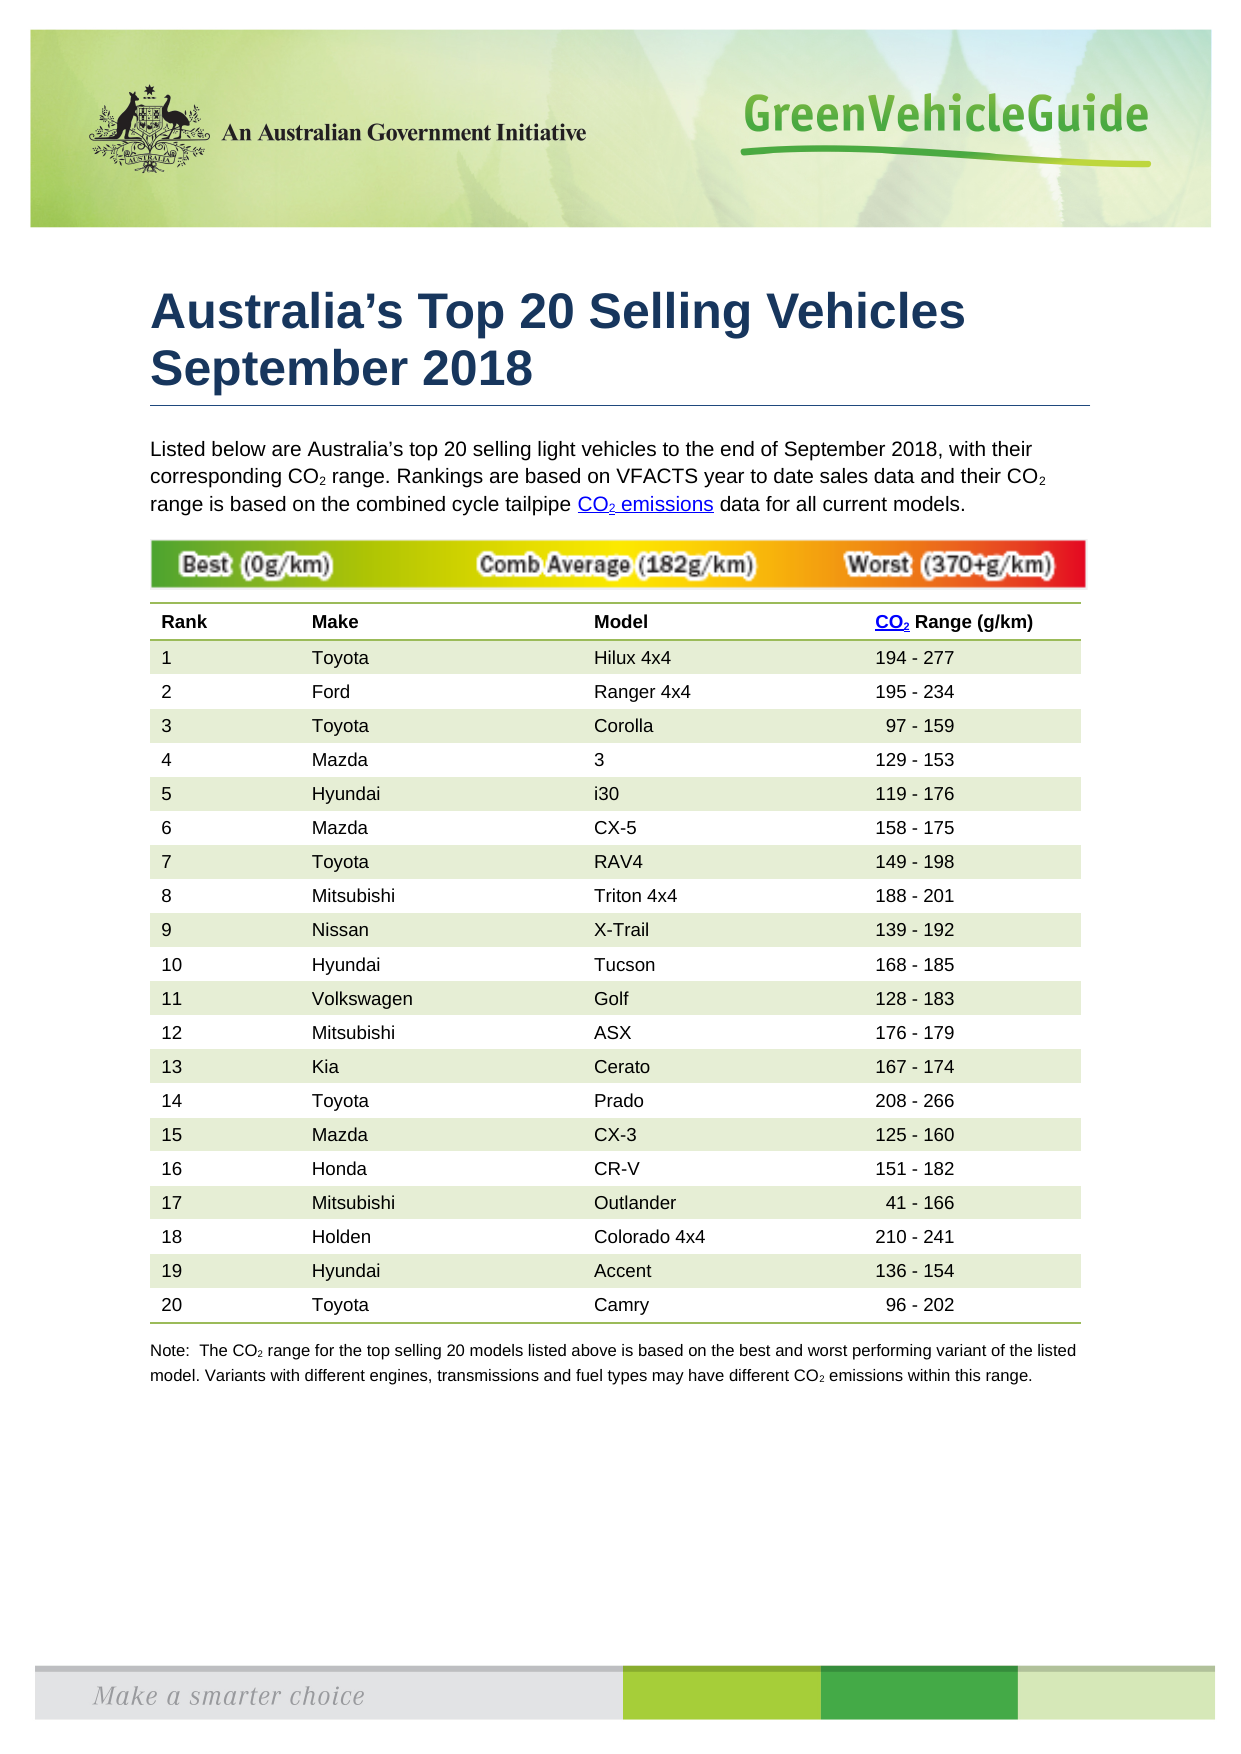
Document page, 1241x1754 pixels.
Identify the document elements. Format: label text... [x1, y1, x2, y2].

table_cell CX-5 [583, 811, 864, 845]
table_cell CR-V [583, 1151, 864, 1186]
table_cell 210 - 241 [864, 1220, 1081, 1254]
table_cell Toyota [300, 1083, 583, 1117]
table_cell i30 [583, 777, 864, 811]
table_cell 97 - 159 [864, 709, 1081, 743]
table_cell Camry [583, 1288, 864, 1322]
table_cell Mazda [300, 1118, 583, 1151]
picture [0, 0, 1241, 230]
table_cell Ranger 4x4 [583, 675, 864, 709]
table_cell 3 [150, 709, 300, 743]
table_cell Tucson [583, 947, 864, 981]
table_cell Toyota [300, 845, 583, 879]
text Listed below are Australia’s top 20 selling light vehicles to the end of September 2018, with their corresponding CO2 range. Rankings are based on VFACTS year to date sales data and their CO2 range is based on the combined cycle tailpipe CO2 emissions data for all current models. [150, 436, 1090, 515]
table_cell 41 - 166 [864, 1186, 1081, 1219]
table_cell 10 [150, 947, 300, 981]
table_cell Mitsubishi [300, 1015, 583, 1049]
table_cell Holden [300, 1220, 583, 1254]
table_cell 2 [150, 675, 300, 709]
table_cell Outlander [583, 1186, 864, 1219]
table_cell Honda [300, 1151, 583, 1186]
table_cell 136 - 154 [864, 1254, 1081, 1288]
table_cell Hyundai [300, 947, 583, 981]
table_cell 125 - 160 [864, 1118, 1081, 1151]
table_cell Colorado 4x4 [583, 1220, 864, 1254]
table_header CO2 Range (g/km) [864, 604, 1081, 638]
table_header Model [583, 604, 864, 638]
table_cell 128 - 183 [864, 981, 1081, 1015]
table_cell 19 [150, 1254, 300, 1288]
table_cell 14 [150, 1083, 300, 1117]
table_cell 96 - 202 [864, 1288, 1081, 1322]
table_cell 188 - 201 [864, 879, 1081, 913]
table_cell 5 [150, 777, 300, 811]
table_cell 4 [150, 743, 300, 777]
table_cell Prado [583, 1083, 864, 1117]
table_cell 16 [150, 1151, 300, 1186]
table_cell 17 [150, 1186, 300, 1219]
table_cell 129 - 153 [864, 743, 1081, 777]
table_cell 119 - 176 [864, 777, 1081, 811]
table_cell 18 [150, 1220, 300, 1254]
table_cell Ford [300, 675, 583, 709]
table_cell 13 [150, 1049, 300, 1083]
table_cell 11 [150, 981, 300, 1015]
table_cell 168 - 185 [864, 947, 1081, 981]
table_cell 3 [583, 743, 864, 777]
table_cell 208 - 266 [864, 1083, 1081, 1117]
table_cell Toyota [300, 709, 583, 743]
table_cell Mitsubishi [300, 879, 583, 913]
table_cell Mazda [300, 743, 583, 777]
table_cell CX-3 [583, 1118, 864, 1151]
table_cell Triton 4x4 [583, 879, 864, 913]
picture [4, 1665, 1241, 1751]
table_cell Corolla [583, 709, 864, 743]
table_cell 158 - 175 [864, 811, 1081, 845]
table_cell 194 - 277 [864, 641, 1081, 674]
table_cell 149 - 198 [864, 845, 1081, 879]
table_cell Hilux 4x4 [583, 641, 864, 674]
table_cell Mitsubishi [300, 1186, 583, 1219]
table_cell Golf [583, 981, 864, 1015]
table_cell 7 [150, 845, 300, 879]
table_cell Kia [300, 1049, 583, 1083]
table_header Make [300, 604, 583, 638]
table_cell 195 - 234 [864, 675, 1081, 709]
table_cell 15 [150, 1118, 300, 1151]
title Australia’s Top 20 Selling Vehicles [150, 281, 1090, 339]
table_cell RAV4 [583, 845, 864, 879]
table_cell Toyota [300, 641, 583, 674]
table_header Rank [150, 604, 300, 638]
table_cell Nissan [300, 913, 583, 947]
table_cell Mazda [300, 811, 583, 845]
table_cell ASX [583, 1015, 864, 1049]
table_cell Toyota [300, 1288, 583, 1322]
table_cell Cerato [583, 1049, 864, 1083]
table_cell Accent [583, 1254, 864, 1288]
table_cell 139 - 192 [864, 913, 1081, 947]
table_cell 20 [150, 1288, 300, 1322]
table_cell Volkswagen [300, 981, 583, 1015]
table_cell 8 [150, 879, 300, 913]
table_cell 151 - 182 [864, 1151, 1081, 1186]
table_cell 9 [150, 913, 300, 947]
table_cell 176 - 179 [864, 1015, 1081, 1049]
table_cell 6 [150, 811, 300, 845]
text Note: The CO2 range for the top selling 20 models listed above is based on the best and worst performing variant of the listed model. Variants with different engines, transmissions and fuel types may have different CO2 emissions within this range. [150, 1336, 1090, 1386]
picture [150, 539, 1088, 590]
table_cell Hyundai [300, 1254, 583, 1288]
table_cell 12 [150, 1015, 300, 1049]
title September 2018 [150, 339, 1090, 405]
table_cell 167 - 174 [864, 1049, 1081, 1083]
table_cell X-Trail [583, 913, 864, 947]
table_cell Hyundai [300, 777, 583, 811]
table_cell 1 [150, 641, 300, 674]
